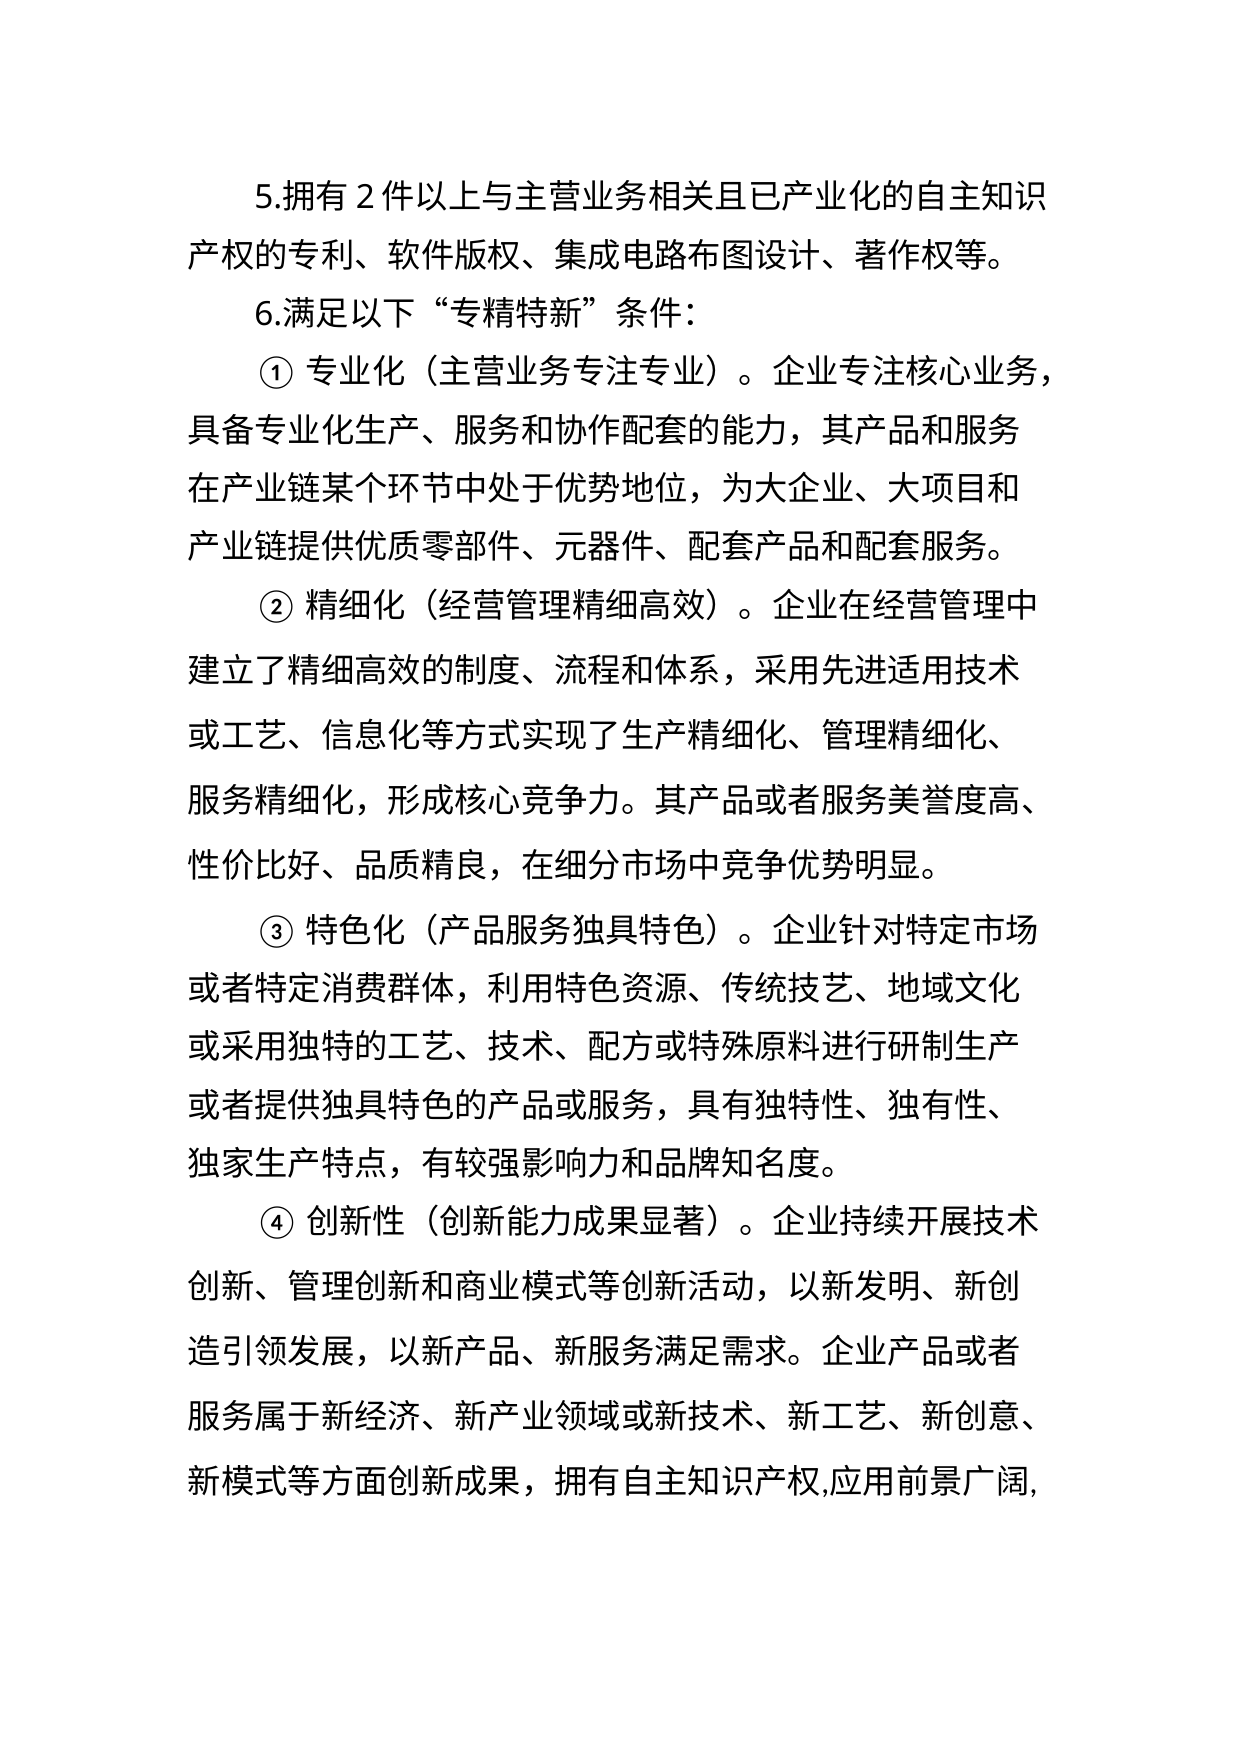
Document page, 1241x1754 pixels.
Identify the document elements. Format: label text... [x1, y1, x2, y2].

text ②精细化（经营管理精细高效）。企业在经营管理中建立了精细高效的制度、流程和体系，采用先进适用技术或工艺、信息化等方式实现了生产精细化、管理精细化、服务精细化，形成核心竞争力。其产品或者服务美誉度高、性价比好、品质精良，在细分市场中竞争优势明显。 [187, 570, 1053, 895]
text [187, 1187, 1053, 1512]
text 6.满足以下“专精特新”条件： [187, 279, 1053, 337]
text 5.拥有2件以上与主营业务相关且已产业化的自主知识产权的专利、软件版权、集成电路布图设计、著作权等。 [187, 162, 1053, 279]
text ③特色化（产品服务独具特色）。企业针对特定市场或者特定消费群体，利用特色资源、传统技艺、地域文化或采用独特的工艺、技术、配方或特殊原料进行研制生产或者提供独具特色的产品或服务，具有独特性、独有性、独家生产特点，有较强影响力和品牌知名度。 [187, 895, 1053, 1187]
text ①专业化（主营业务专注专业）。企业专注核心业务，具备专业化生产、服务和协作配套的能力，其产品和服务在产业链某个环节中处于优势地位，为大企业、大项目和产业链提供优质零部件、元器件、配套产品和配套服务。 [187, 337, 1053, 570]
